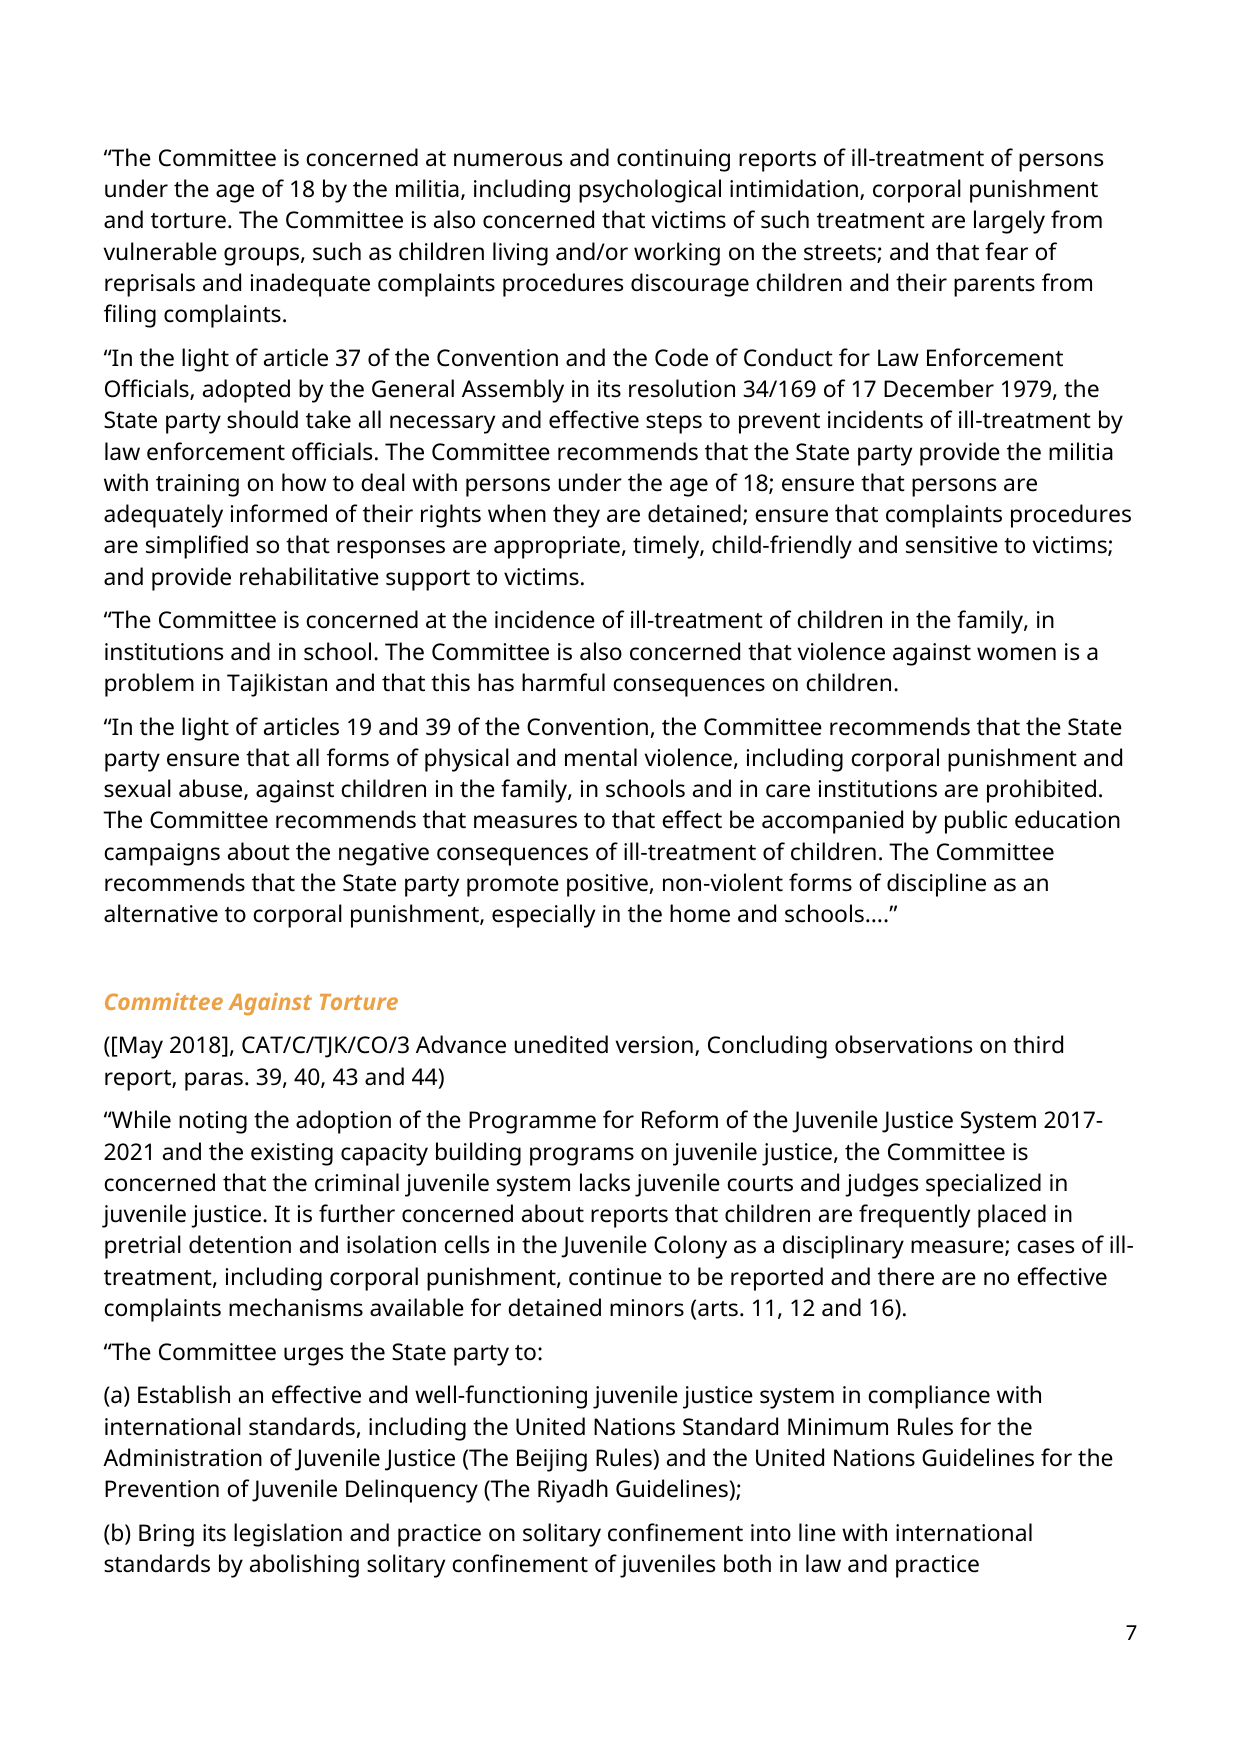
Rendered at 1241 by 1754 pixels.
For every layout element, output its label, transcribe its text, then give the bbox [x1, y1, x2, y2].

text “The Committee urges the State party to: [103, 1336, 1137, 1367]
text “In the light of article 37 of the Convention and the Code of Conduct for Law Enforcement Officials, adopted by the General Assembly in its resolution 34/169 of 17 December 1979, the State party should take all necessary and effective steps to prevent incidents of ill-treatment by law enforcement officials. The Committee recommends that the State party provide the militia with training on how to deal with persons under the age of 18; ensure that persons are adequately informed of their rights when they are detained; ensure that complaints procedures are simplified so that responses are appropriate, timely, child-friendly and sensitive to victims; and provide rehabilitative support to victims. [103, 342, 1137, 592]
text “The Committee is concerned at the incidence of ill-treatment of children in the family, in institutions and in school. The Committee is also concerned that violence against women is a problem in Tajikistan and that this has harmful consequences on children. [103, 604, 1137, 698]
text “The Committee is concerned at numerous and continuing reports of ill-treatment of persons under the age of 18 by the militia, including psychological intimidation, corporal punishment and torture. The Committee is also concerned that victims of such treatment are largely from vulnerable groups, such as children living and/or working on the streets; and that fear of reprisals and inadequate complaints procedures discourage children and their parents from filing complaints. [103, 142, 1137, 329]
text (a) Establish an effective and well-functioning juvenile justice system in compliance with international standards, including the United Nations Standard Minimum Rules for the Administration of Juvenile Justice (The Beijing Rules) and the United Nations Guidelines for the Prevention of Juvenile Delinquency (The Riyadh Guidelines); [103, 1379, 1137, 1504]
text “In the light of articles 19 and 39 of the Convention, the Committee recommends that the State party ensure that all forms of physical and mental violence, including corporal punishment and sexual abuse, against children in the family, in schools and in care institutions are prohibited. The Committee recommends that measures to that effect be accompanied by public education campaigns about the negative consequences of ill-treatment of children. The Committee recommends that the State party promote positive, non-violent forms of discipline as an alternative to corporal punishment, especially in the home and schools….” [103, 711, 1137, 929]
text (b) Bring its legislation and practice on solitary confinement into line with international standards by abolishing solitary confinement of juveniles both in law and practice [103, 1517, 1137, 1579]
subtitle Committee Against Torture [103, 986, 1137, 1017]
text “While noting the adoption of the Programme for Reform of the Juvenile Justice System 2017-2021 and the existing capacity building programs on juvenile justice, the Committee is concerned that the criminal juvenile system lacks juvenile courts and judges specialized in juvenile justice. It is further concerned about reports that children are frequently placed in pretrial detention and isolation cells in the Juvenile Colony as a disciplinary measure; cases of ill-treatment, including corporal punishment, continue to be reported and there are no effective complaints mechanisms available for detained minors (arts. 11, 12 and 16). [103, 1104, 1137, 1323]
text ([May 2018], CAT/C/TJK/CO/3 Advance unedited version, Concluding observations on third report, paras. 39, 40, 43 and 44) [103, 1029, 1137, 1092]
